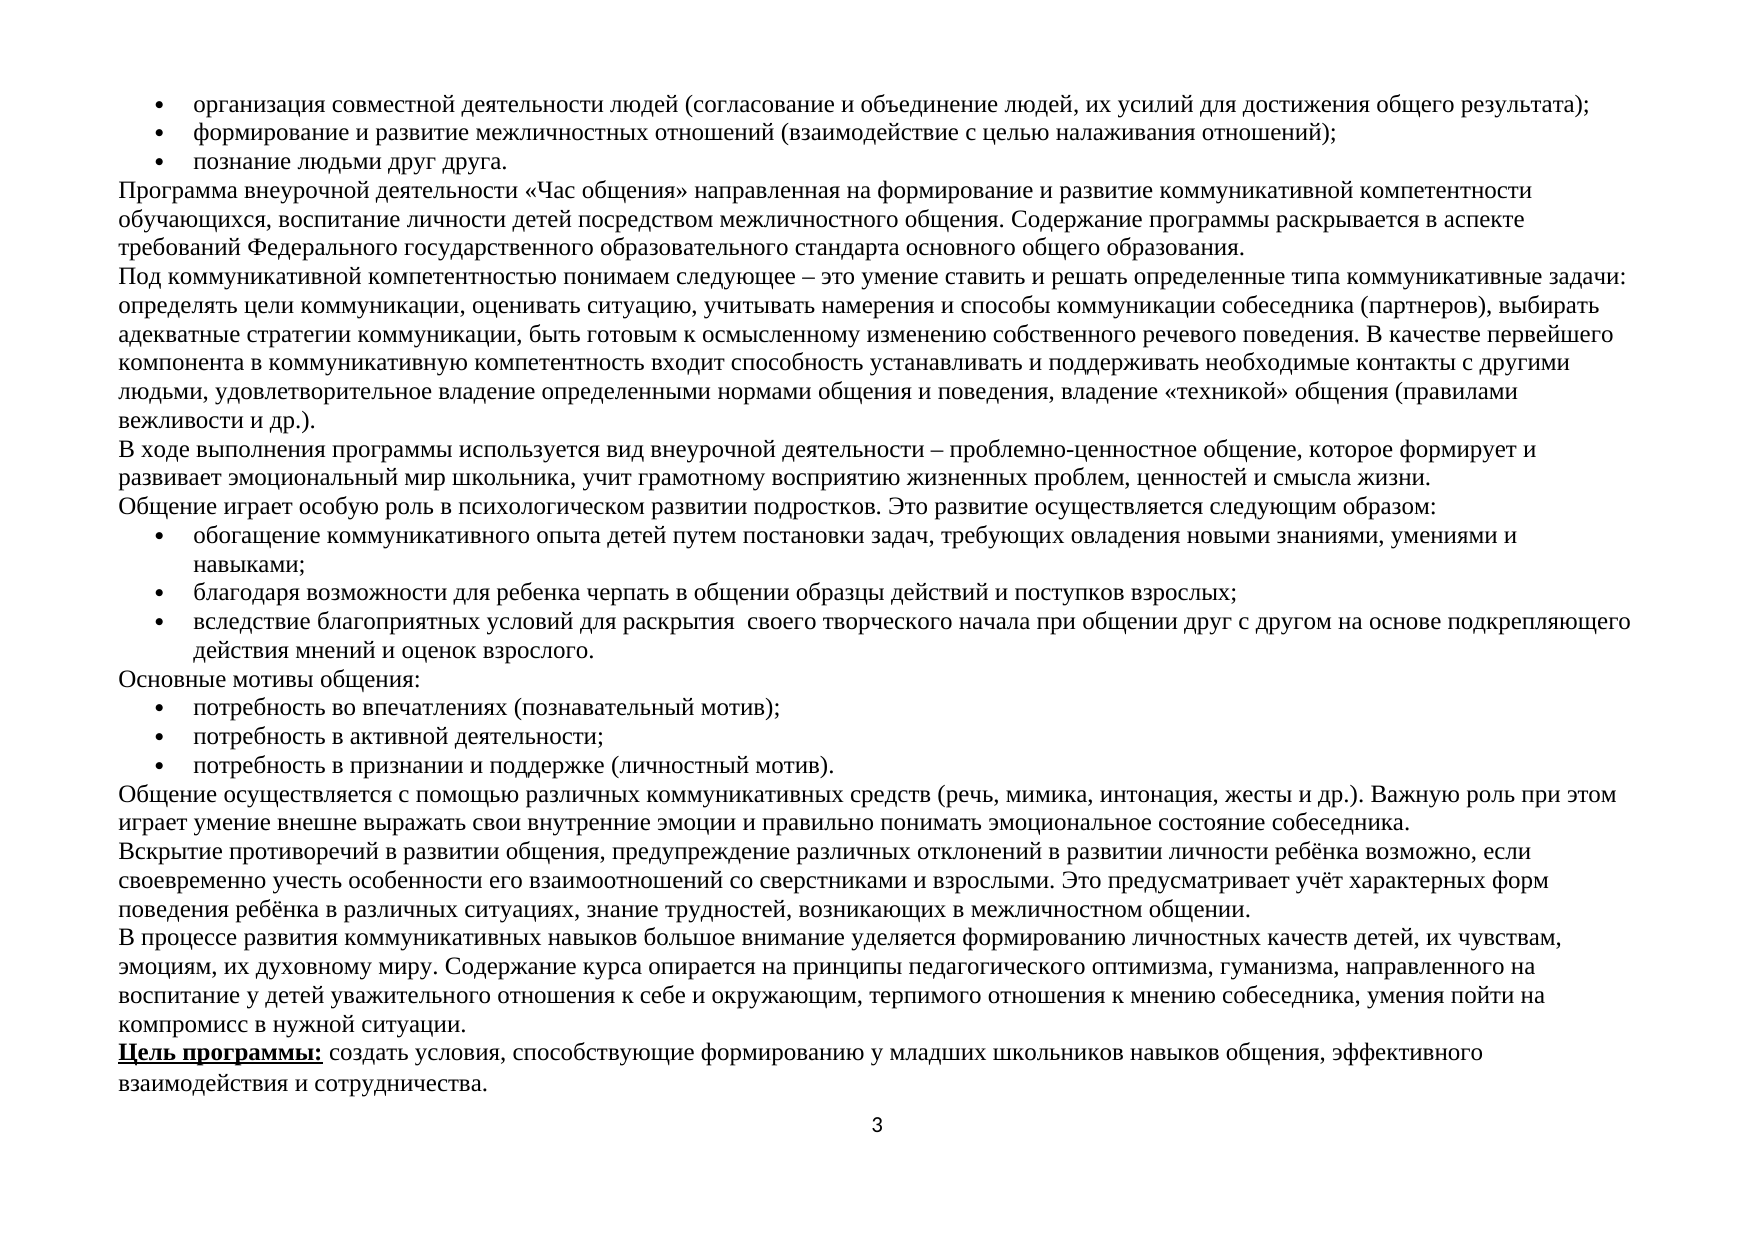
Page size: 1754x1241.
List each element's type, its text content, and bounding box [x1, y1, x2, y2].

list потребность во впечатлениях (познавательный мотив); [156, 692, 1636, 721]
text Общение играет особую роль в психологическом развитии подростков. Это развитие осуществляется следующим образом: [118, 491, 1636, 520]
list познание людьми друг друга. [156, 146, 1636, 175]
list потребность в признании и поддержке (личностный мотив). [156, 750, 1636, 779]
text В ходе выполнения программы используется вид внеурочной деятельности – проблемно-ценностное общение, которое формирует и развивает эмоциональный мир школьника, учит грамотному восприятию жизненных проблем, ценностей и смысла жизни. [118, 434, 1636, 491]
text Под коммуникативной компетентностью понимаем следующее – это умение ставить и решать определенные типа коммуникативные задачи: определять цели коммуникации, оценивать ситуацию, учитывать намерения и способы коммуникации собеседника (партнеров), выбирать адекватные стратегии коммуникации, быть готовым к осмысленному изменению собственного речевого поведения. В качестве первейшего компонента в коммуникативную компетентность входит способность устанавливать и поддерживать необходимые контакты с другими людьми, удовлетворительное владение определенными нормами общения и поведения, владение «техникой» общения (правилами вежливости и др.). [118, 261, 1636, 434]
text Программа внеурочной деятельности «Час общения» направленная на формирование и развитие коммуникативной компетентности обучающихся, воспитание личности детей посредством межличностного общения. Содержание программы раскрывается в аспекте требований Федерального государственного образовательного стандарта основного общего образования. [118, 175, 1636, 261]
text Цель программы: создать условия, способствующие формированию у младших школьников навыков общения, эффективного взаимодействия и сотрудничества. [118, 1037, 1636, 1097]
text Вскрытие противоречий в развитии общения, предупреждение различных отклонений в развитии личности ребёнка возможно, если своевременно учесть особенности его взаимоотношений со сверстниками и взрослыми. Это предусматривает учёт характерных форм поведения ребёнка в различных ситуациях, знание трудностей, возникающих в межличностном общении. [118, 836, 1636, 922]
list формирование и развитие межличностных отношений (взаимодействие с целью налаживания отношений); [156, 117, 1636, 146]
text Общение осуществляется с помощью различных коммуникативных средств (речь, мимика, интонация, жесты и др.). Важную роль при этом играет умение внешне выражать свои внутренние эмоции и правильно понимать эмоциональное состояние собеседника. [118, 779, 1636, 836]
text В процессе развития коммуникативных навыков большое внимание уделяется формированию личностных качеств детей, их чувствам, эмоциям, их духовному миру. Содержание курса опирается на принципы педагогического оптимизма, гуманизма, направленного на воспитание у детей уважительного отношения к себе и окружающим, терпимого отношения к мнению собеседника, умения пойти на компромисс в нужной ситуации. [118, 922, 1636, 1037]
list вследствие благоприятных условий для раскрытия своего творческого начала при общении друг с другом на основе подкрепляющего действия мнений и оценок взрослого. [156, 606, 1636, 664]
list благодаря возможности для ребенка черпать в общении образцы действий и поступков взрослых; [156, 577, 1636, 606]
list обогащение коммуникативного опыта детей путем постановки задач, требующих овладения новыми знаниями, умениями и навыками; [156, 520, 1636, 577]
list организация совместной деятельности людей (согласование и объединение людей, их усилий для достижения общего результата); [156, 89, 1636, 117]
list потребность в активной деятельности; [156, 721, 1636, 750]
text Основные мотивы общения: [118, 664, 1636, 692]
